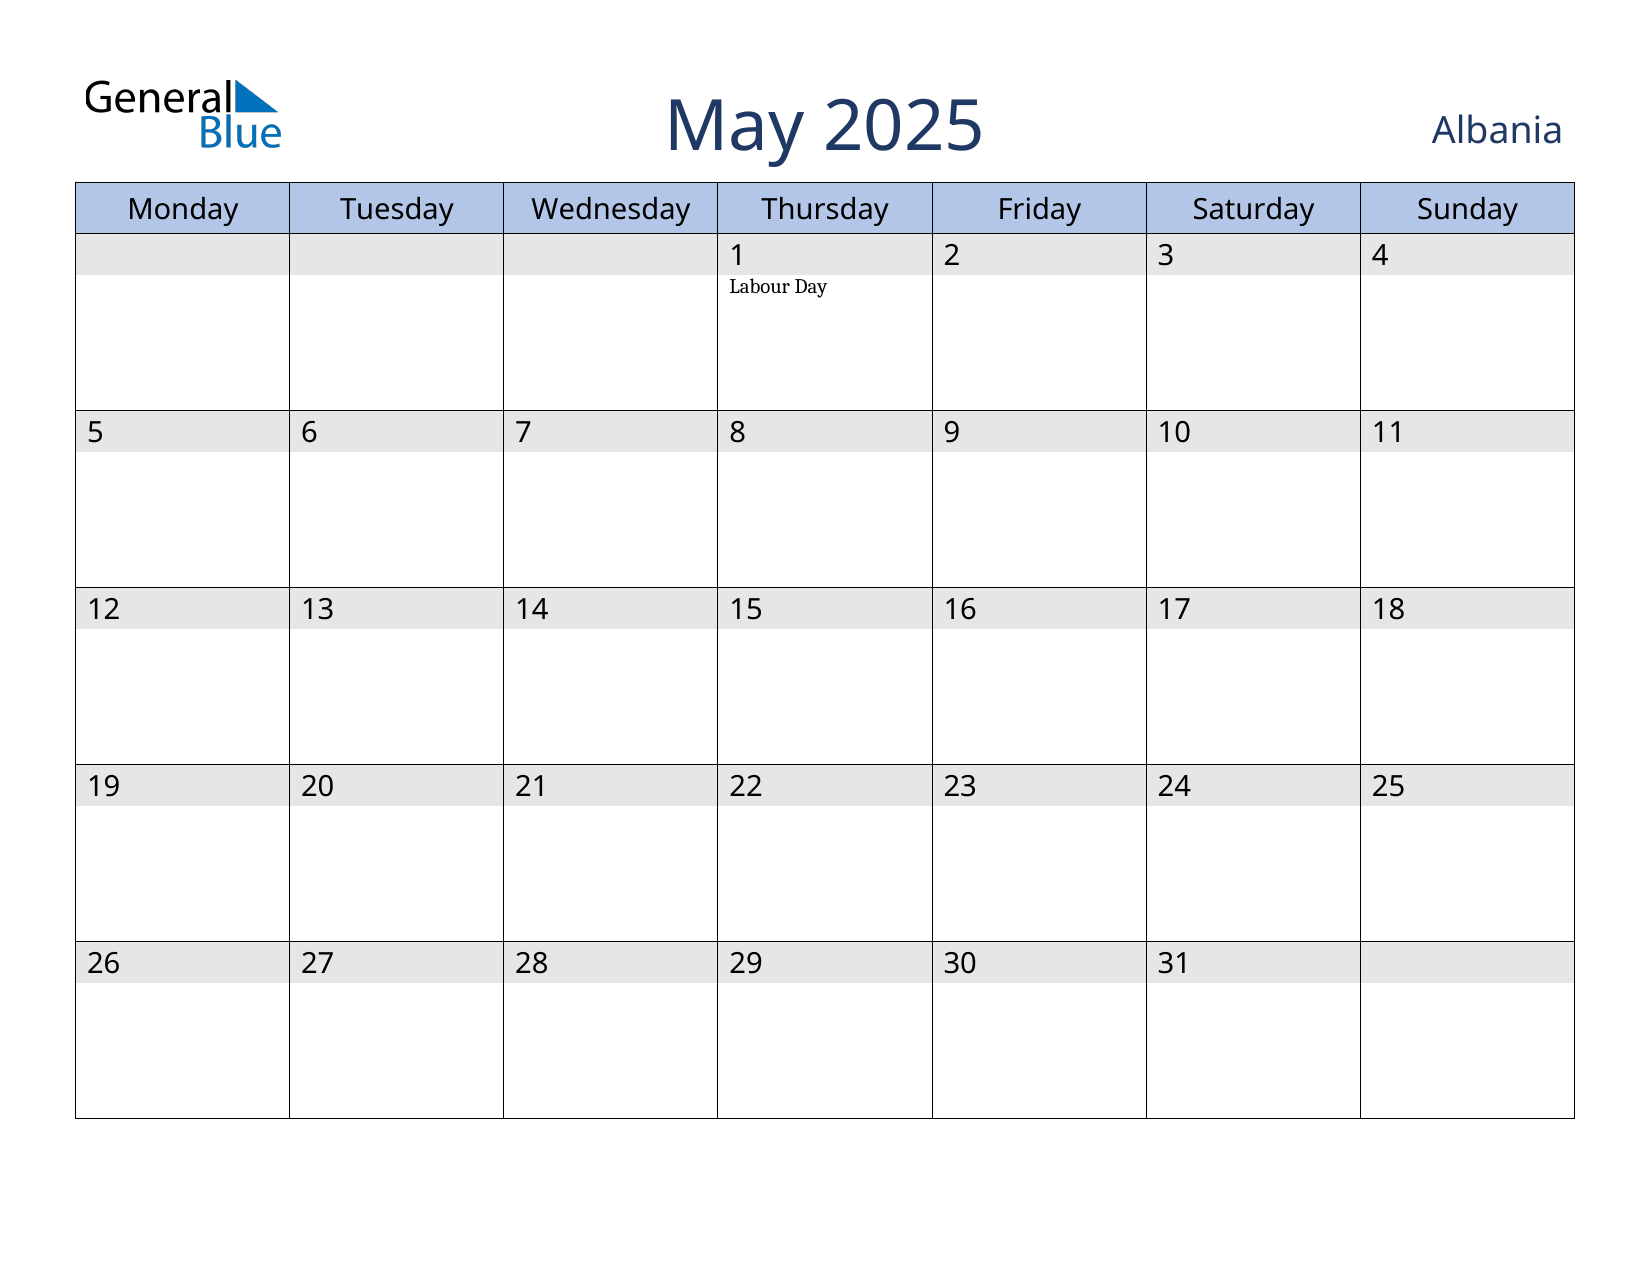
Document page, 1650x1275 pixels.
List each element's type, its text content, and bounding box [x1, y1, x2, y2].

table_cell [76, 234, 289, 275]
table_cell [290, 275, 503, 410]
table_cell [1147, 983, 1360, 1118]
table_cell 7 [504, 411, 717, 452]
table_cell Monday [76, 183, 289, 233]
table_cell [290, 629, 503, 764]
table_cell [933, 275, 1146, 410]
table_cell 2 [933, 234, 1146, 275]
table_cell [76, 275, 289, 410]
picture [86, 80, 281, 148]
table_cell 14 [504, 588, 717, 629]
table_cell [76, 452, 289, 587]
table_cell 19 [76, 765, 289, 806]
table_cell 8 [718, 411, 932, 452]
table_cell [1147, 452, 1360, 587]
table_cell 16 [933, 588, 1146, 629]
table_cell 24 [1147, 765, 1360, 806]
table_cell 29 [718, 942, 932, 983]
table_cell [1361, 629, 1574, 764]
table_header May 2025 [504, 75, 1146, 182]
table_cell 20 [290, 765, 503, 806]
table_cell [504, 806, 717, 941]
table_cell 3 [1147, 234, 1360, 275]
table_cell [290, 983, 503, 1118]
table_cell Sunday [1361, 183, 1574, 233]
table_cell [290, 234, 503, 275]
table_cell [1361, 275, 1574, 410]
table_cell 5 [76, 411, 289, 452]
table_cell [718, 452, 932, 587]
table_cell 21 [504, 765, 717, 806]
table_cell [933, 806, 1146, 941]
table_cell [1361, 942, 1574, 983]
table_cell 30 [933, 942, 1146, 983]
table_cell Tuesday [290, 183, 503, 233]
table_cell 11 [1361, 411, 1574, 452]
table_cell [1361, 983, 1574, 1118]
table_cell 28 [504, 942, 717, 983]
table_cell 10 [1147, 411, 1360, 452]
table_header Albania [1146, 75, 1574, 182]
table_cell 13 [290, 588, 503, 629]
table_cell 23 [933, 765, 1146, 806]
table_cell [1147, 629, 1360, 764]
table_cell [933, 452, 1146, 587]
table_cell [76, 629, 289, 764]
table_cell 26 [76, 942, 289, 983]
table_cell [933, 983, 1146, 1118]
table_cell 17 [1147, 588, 1360, 629]
table_cell [504, 234, 717, 275]
table_cell Labour Day [718, 275, 932, 410]
table_cell [76, 983, 289, 1118]
table_cell 6 [290, 411, 503, 452]
table_cell [718, 629, 932, 764]
table_cell [1361, 806, 1574, 941]
table_cell 1 [718, 234, 932, 275]
table_cell [1147, 275, 1360, 410]
table_cell [718, 983, 932, 1118]
table_cell [504, 983, 717, 1118]
table_cell 25 [1361, 765, 1574, 806]
table_header [76, 75, 503, 182]
table_cell Thursday [718, 183, 932, 233]
table_cell [933, 629, 1146, 764]
table_cell [1147, 806, 1360, 941]
table_cell [290, 452, 503, 587]
table_cell 9 [933, 411, 1146, 452]
table_cell 12 [76, 588, 289, 629]
table_cell [290, 806, 503, 941]
table_cell 22 [718, 765, 932, 806]
table_cell Saturday [1147, 183, 1360, 233]
table_cell [504, 275, 717, 410]
table_cell [504, 452, 717, 587]
table_cell [504, 629, 717, 764]
table_cell [718, 806, 932, 941]
table_cell [76, 806, 289, 941]
table_cell Wednesday [504, 183, 717, 233]
table_cell 27 [290, 942, 503, 983]
table_cell 18 [1361, 588, 1574, 629]
table_cell 31 [1147, 942, 1360, 983]
table_cell 4 [1361, 234, 1574, 275]
table_cell [1361, 452, 1574, 587]
table_cell Friday [933, 183, 1146, 233]
table_cell 15 [718, 588, 932, 629]
